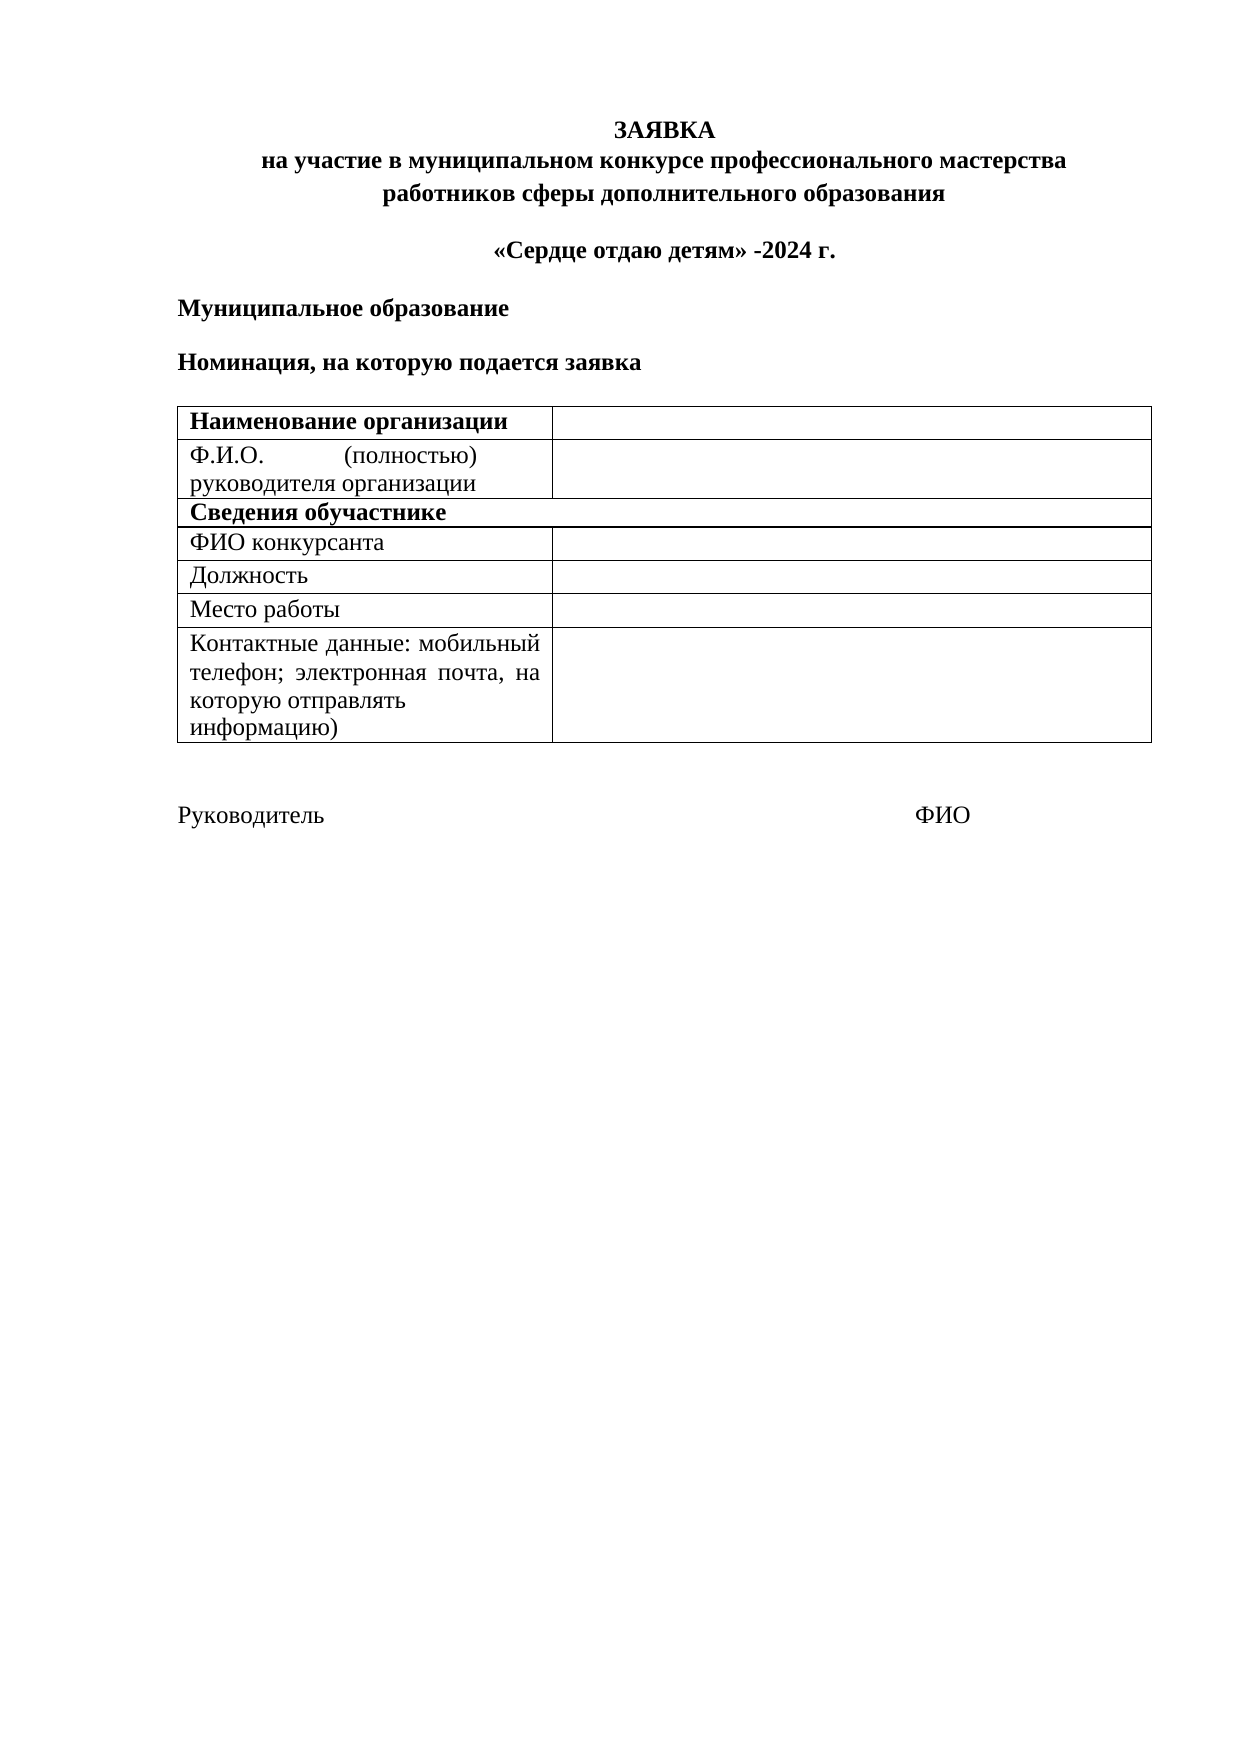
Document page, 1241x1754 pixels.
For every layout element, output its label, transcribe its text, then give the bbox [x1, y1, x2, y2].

text Муниципальное образование [177, 293, 1190, 322]
table_cell [553, 528, 1151, 560]
table_cell [553, 594, 1151, 627]
table_cell ФИО конкурсанта [178, 528, 552, 560]
table_cell Должность [178, 561, 552, 593]
table_cell [553, 628, 1151, 742]
table_cell Ф.И.О. (полностью) руководителя организации [178, 440, 552, 498]
text на участие в муниципальном конкурсе профессионального мастерства работников сферы дополнительного образования [244, 145, 1083, 207]
table_header Наименование организации [178, 407, 552, 439]
table_header [553, 407, 1151, 439]
table_cell Место работы [178, 594, 552, 627]
subtitle ЗАЯВКА [320, 111, 1009, 145]
table_cell [553, 440, 1151, 498]
subtitle «Сердце отдаю детям» -2024 г. [319, 232, 1009, 265]
table_cell Контактные данные: мобильный телефон; электронная почта, на которую отправлять информацию) [178, 628, 552, 742]
text Руководитель ФИО [177, 800, 1190, 829]
table_cell Сведения обучастнике [178, 499, 1151, 526]
table_cell [553, 561, 1151, 593]
subtitle Номинация, на которую подается заявка [177, 347, 1190, 376]
